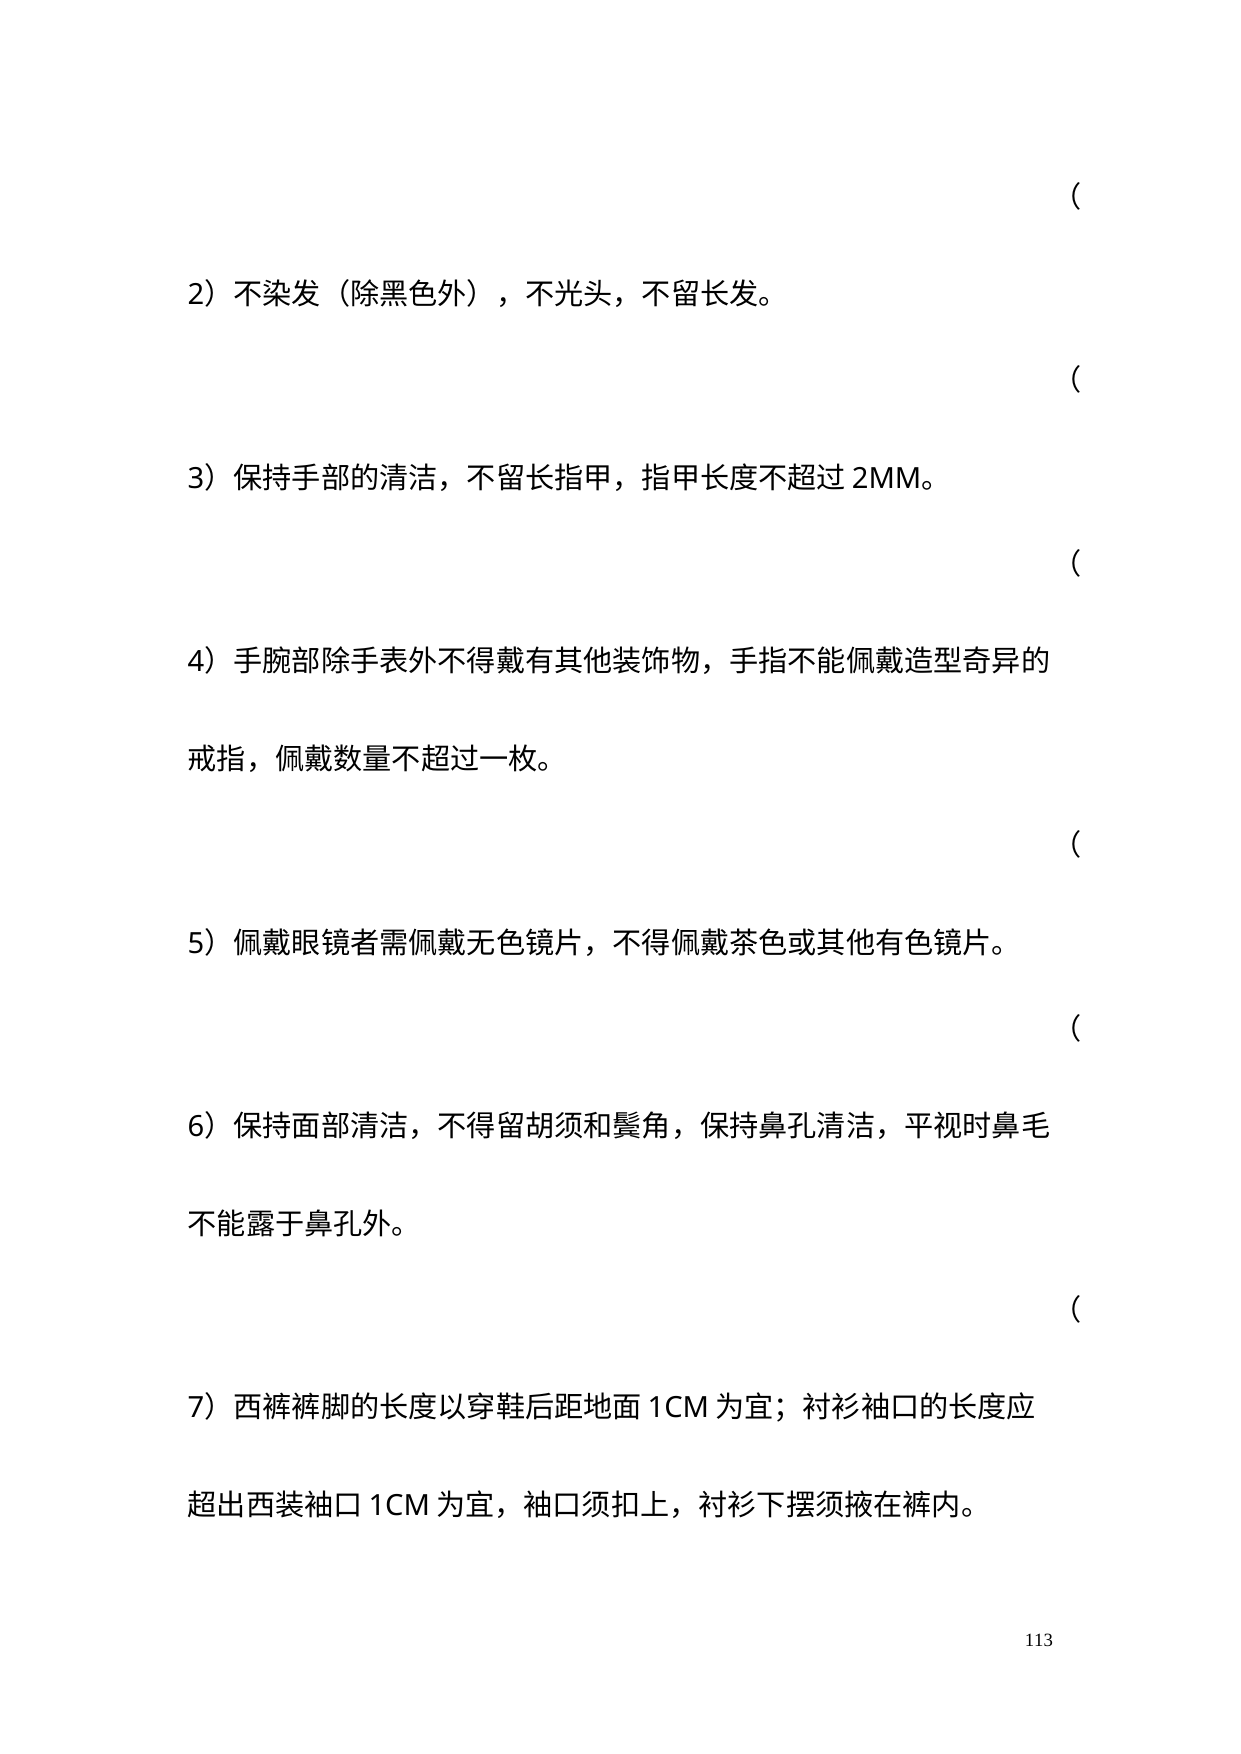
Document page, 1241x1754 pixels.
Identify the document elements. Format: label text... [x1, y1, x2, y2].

text （2）不染发（除黑色外），不光头，不留长发。 [187, 162, 1053, 324]
text （4）手腕部除手表外不得戴有其他装饰物，手指不能佩戴造型奇异的戒指，佩戴数量不超过一枚。 [187, 529, 1053, 789]
text （7）西裤裤脚的长度以穿鞋后距地面1CM为宜；衬衫袖口的长度应超出西装袖口1CM为宜，袖口须扣上，衬衫下摆须掖在裤内。 [187, 1275, 1053, 1535]
text （6）保持面部清洁，不得留胡须和鬓角，保持鼻孔清洁，平视时鼻毛不能露于鼻孔外。 [187, 994, 1053, 1254]
text （3）保持手部的清洁，不留长指甲，指甲长度不超过2MM。 [187, 346, 1053, 508]
text （5）佩戴眼镜者需佩戴无色镜片，不得佩戴茶色或其他有色镜片。 [187, 810, 1053, 973]
